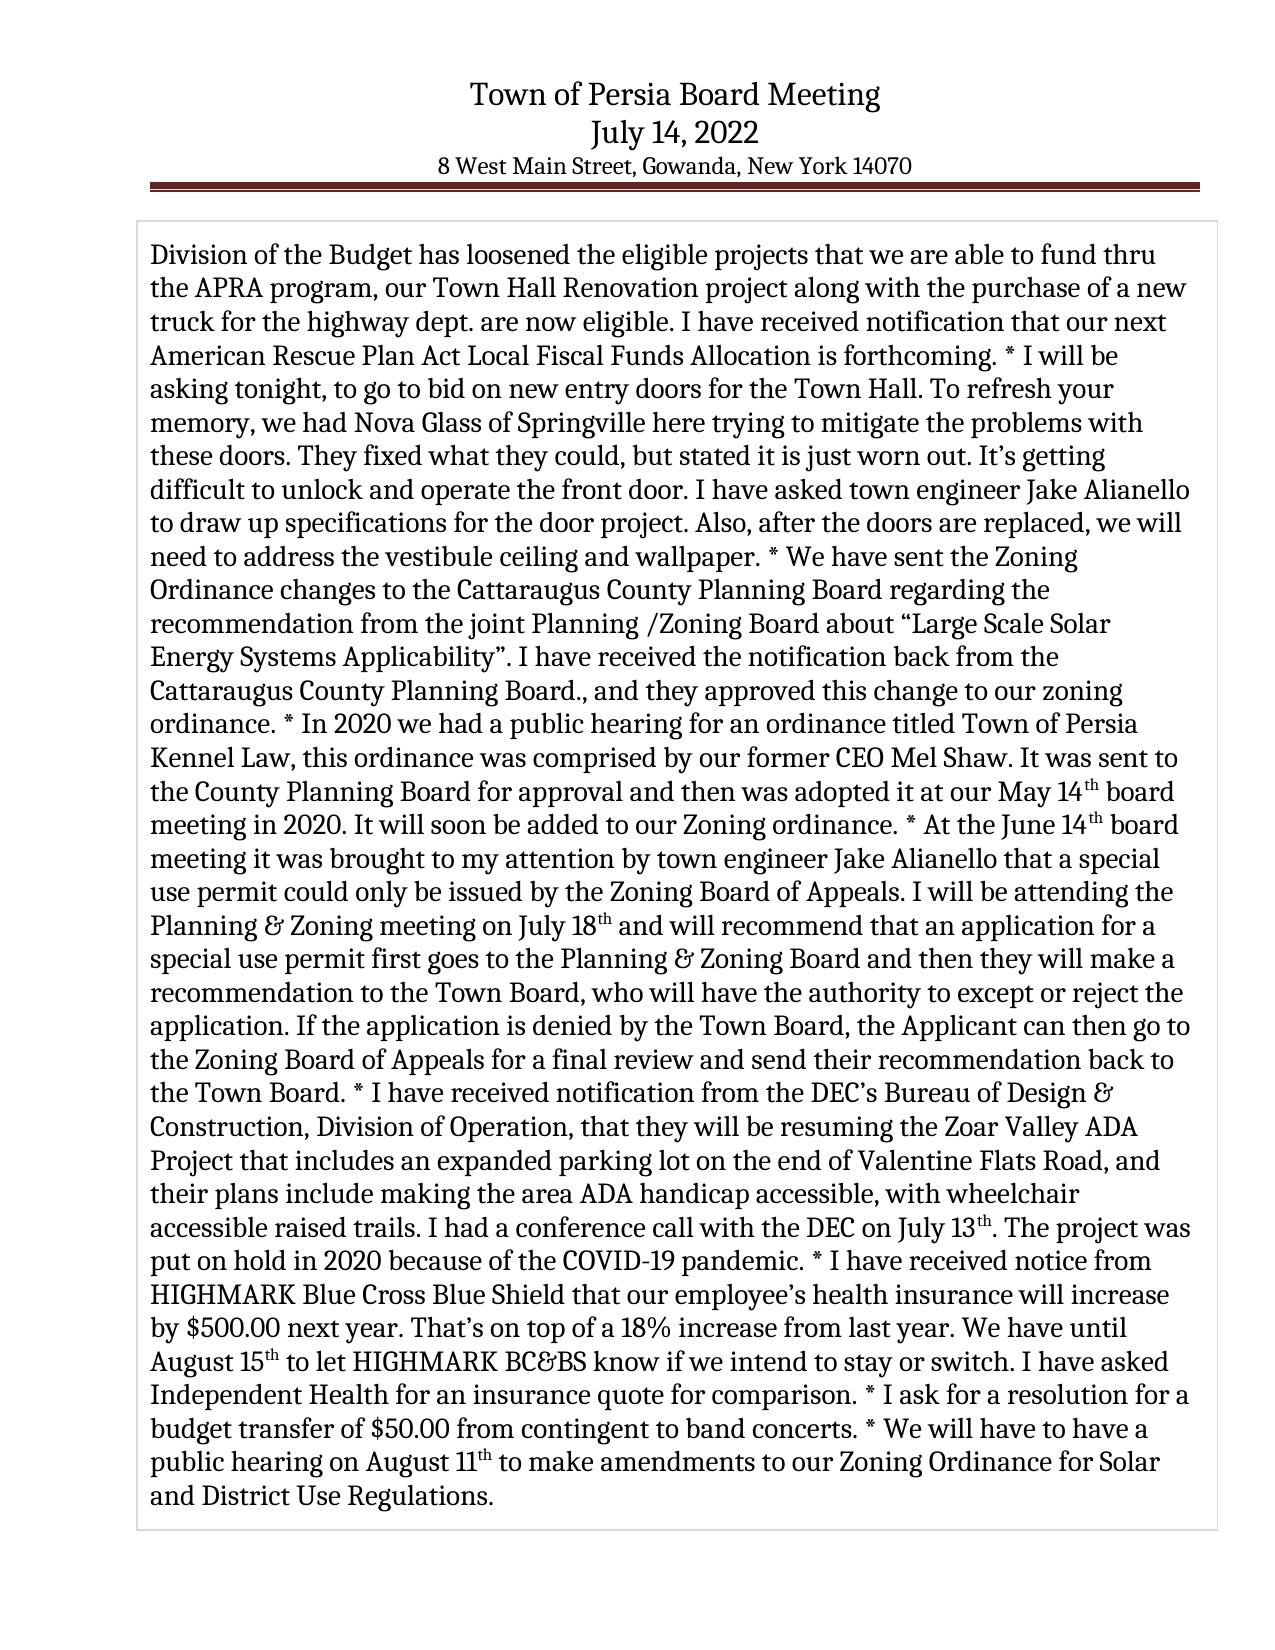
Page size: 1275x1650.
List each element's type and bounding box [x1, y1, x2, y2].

text [138, 222, 1217, 1529]
